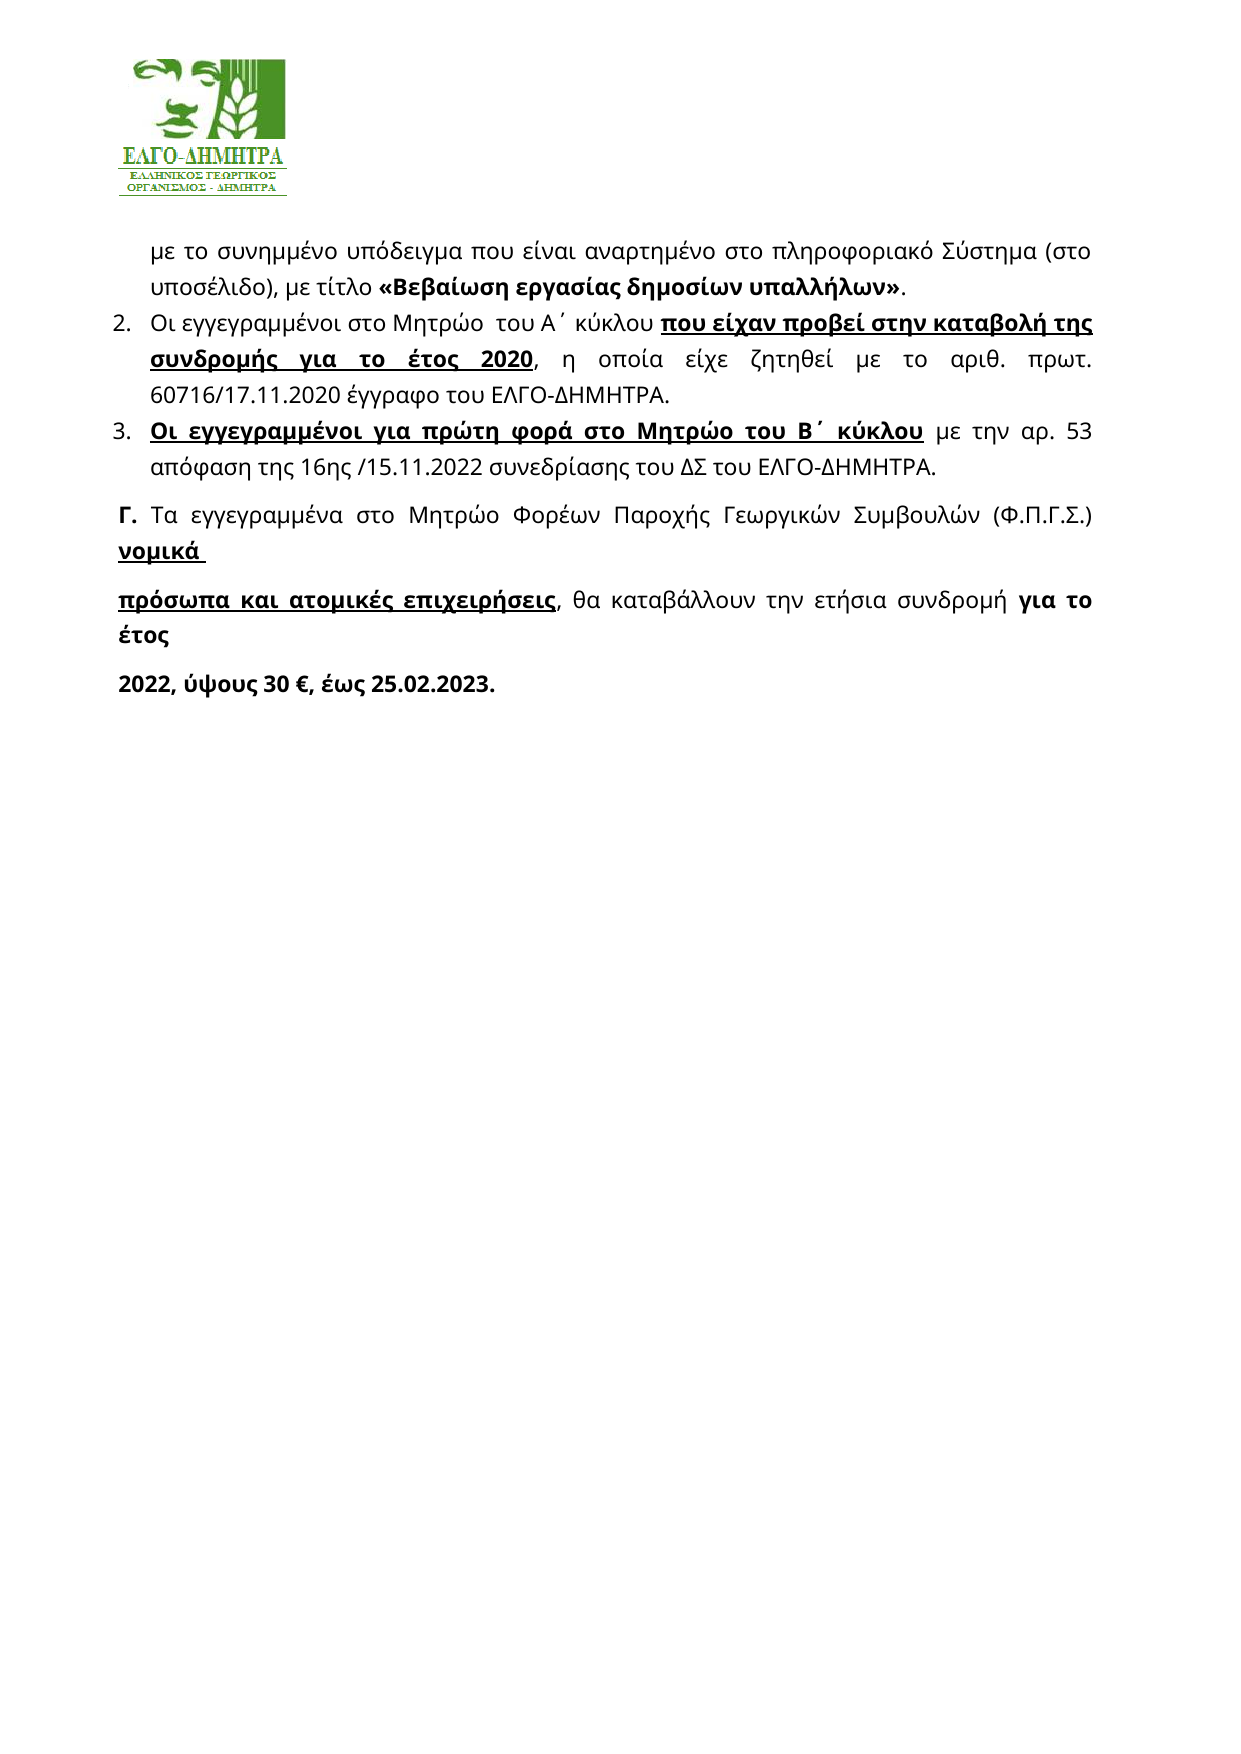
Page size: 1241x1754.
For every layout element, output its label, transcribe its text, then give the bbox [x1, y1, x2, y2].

text 2022, ύψους 30 €, έως 25.02.2023. [118, 668, 1093, 699]
text Γ. Τα εγγεγραμμένα στο Μητρώο Φορέων Παροχής Γεωργικών Συμβουλών (Φ.Π.Γ.Σ.) νομικά [118, 499, 1093, 566]
list Οι εγγεγραμμένοι για πρώτη φορά στο Μητρώο του Β΄ κύκλου με την αρ. 53 απόφαση της 16ης /15.11.2022 συνεδρίασης του ΔΣ του ΕΛΓΟ-ΔΗΜΗΤΡΑ. [112, 415, 1093, 482]
picture [118, 59, 289, 201]
text πρόσωπα και ατομικές επιχειρήσεις, θα καταβάλλουν την ετήσια συνδρομή για το έτος [118, 583, 1093, 651]
list Οι εγγεγραμμένοι στο Μητρώο του Α΄ κύκλου που είχαν προβεί στην καταβολή της συνδρομής για το έτος 2020, η οποία είχε ζητηθεί με το αριθ. πρωτ. 60716/17.11.2020 έγγραφο του ΕΛΓΟ-ΔΗΜΗΤΡΑ. [112, 307, 1093, 410]
